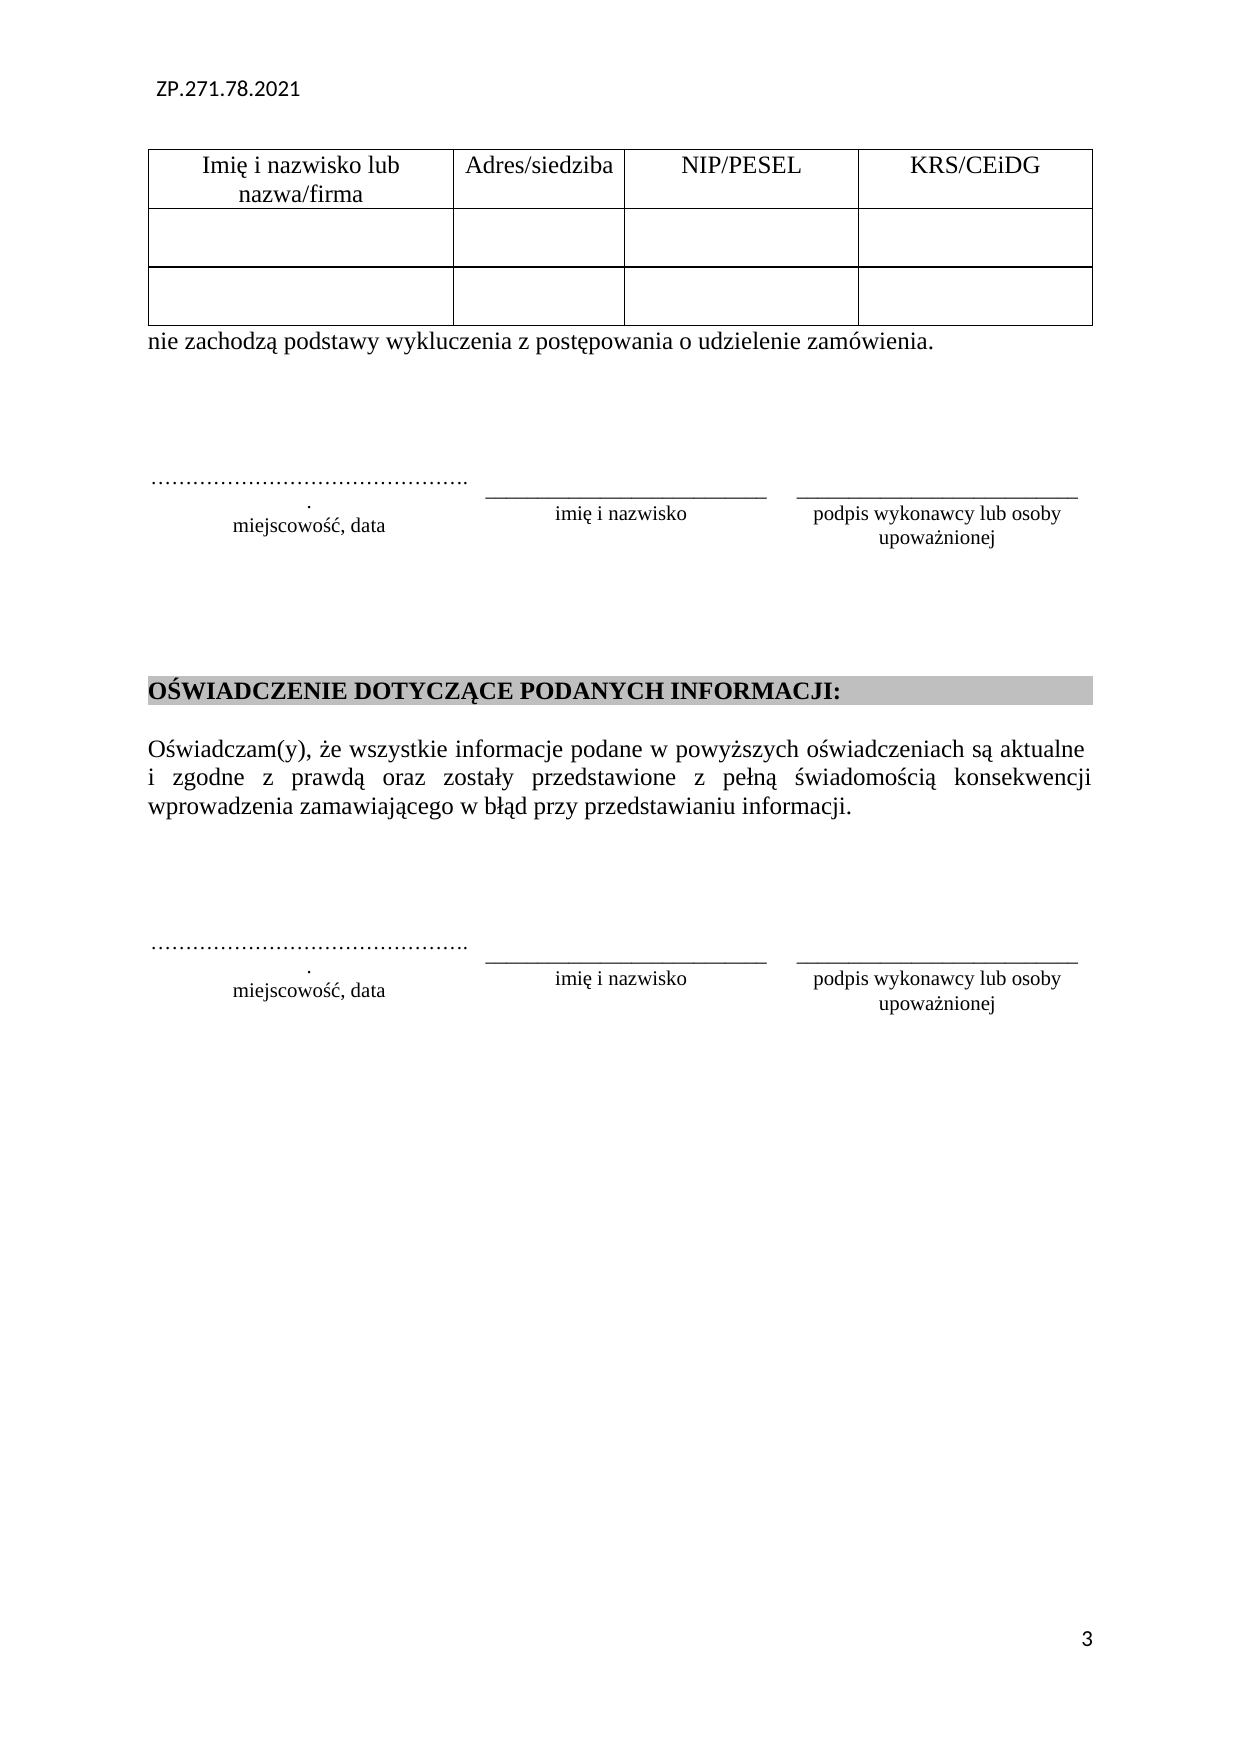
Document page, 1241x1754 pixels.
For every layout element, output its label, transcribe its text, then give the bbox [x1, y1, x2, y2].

text nie zachodzą podstawy wykluczenia z postępowania o udzielenie zamówienia. [148, 326, 1093, 355]
table_cell [149, 268, 453, 325]
table_cell [859, 268, 1092, 325]
table_cell [149, 209, 453, 266]
table_cell [454, 268, 624, 325]
table_header ……………………………………….. miejscowość, data [148, 441, 470, 561]
table_cell [625, 209, 858, 266]
table_header ___________________________ imię i nazwisko [470, 441, 782, 561]
table_header ___________________________ podpis wykonawcy lub osoby upoważnionej [782, 906, 1093, 1027]
table_header ……………………………………….. miejscowość, data [148, 906, 470, 1027]
table_header ___________________________ podpis wykonawcy lub osoby upoważnionej [782, 441, 1093, 561]
table_cell [625, 268, 858, 325]
table_cell [454, 209, 624, 266]
table_header ___________________________ imię i nazwisko [470, 906, 782, 1027]
table_header Adres/siedziba [454, 150, 624, 208]
table_header KRS/CEiDG [859, 150, 1092, 208]
table_cell [859, 209, 1092, 266]
table_header Imię i nazwisko lub nazwa/firma [149, 150, 453, 208]
table_header NIP/PESEL [625, 150, 858, 208]
text OŚWIADCZENIE DOTYCZĄCE PODANYCH INFORMACJI: [148, 676, 1093, 705]
text Oświadczam(y), że wszystkie informacje podane w powyższych oświadczeniach są aktualne i zgodne z prawdą oraz zostały przedstawione z pełną świadomością konsekwencji wprowadzenia zamawiającego w błąd przy przedstawianiu informacji. [148, 734, 1093, 820]
